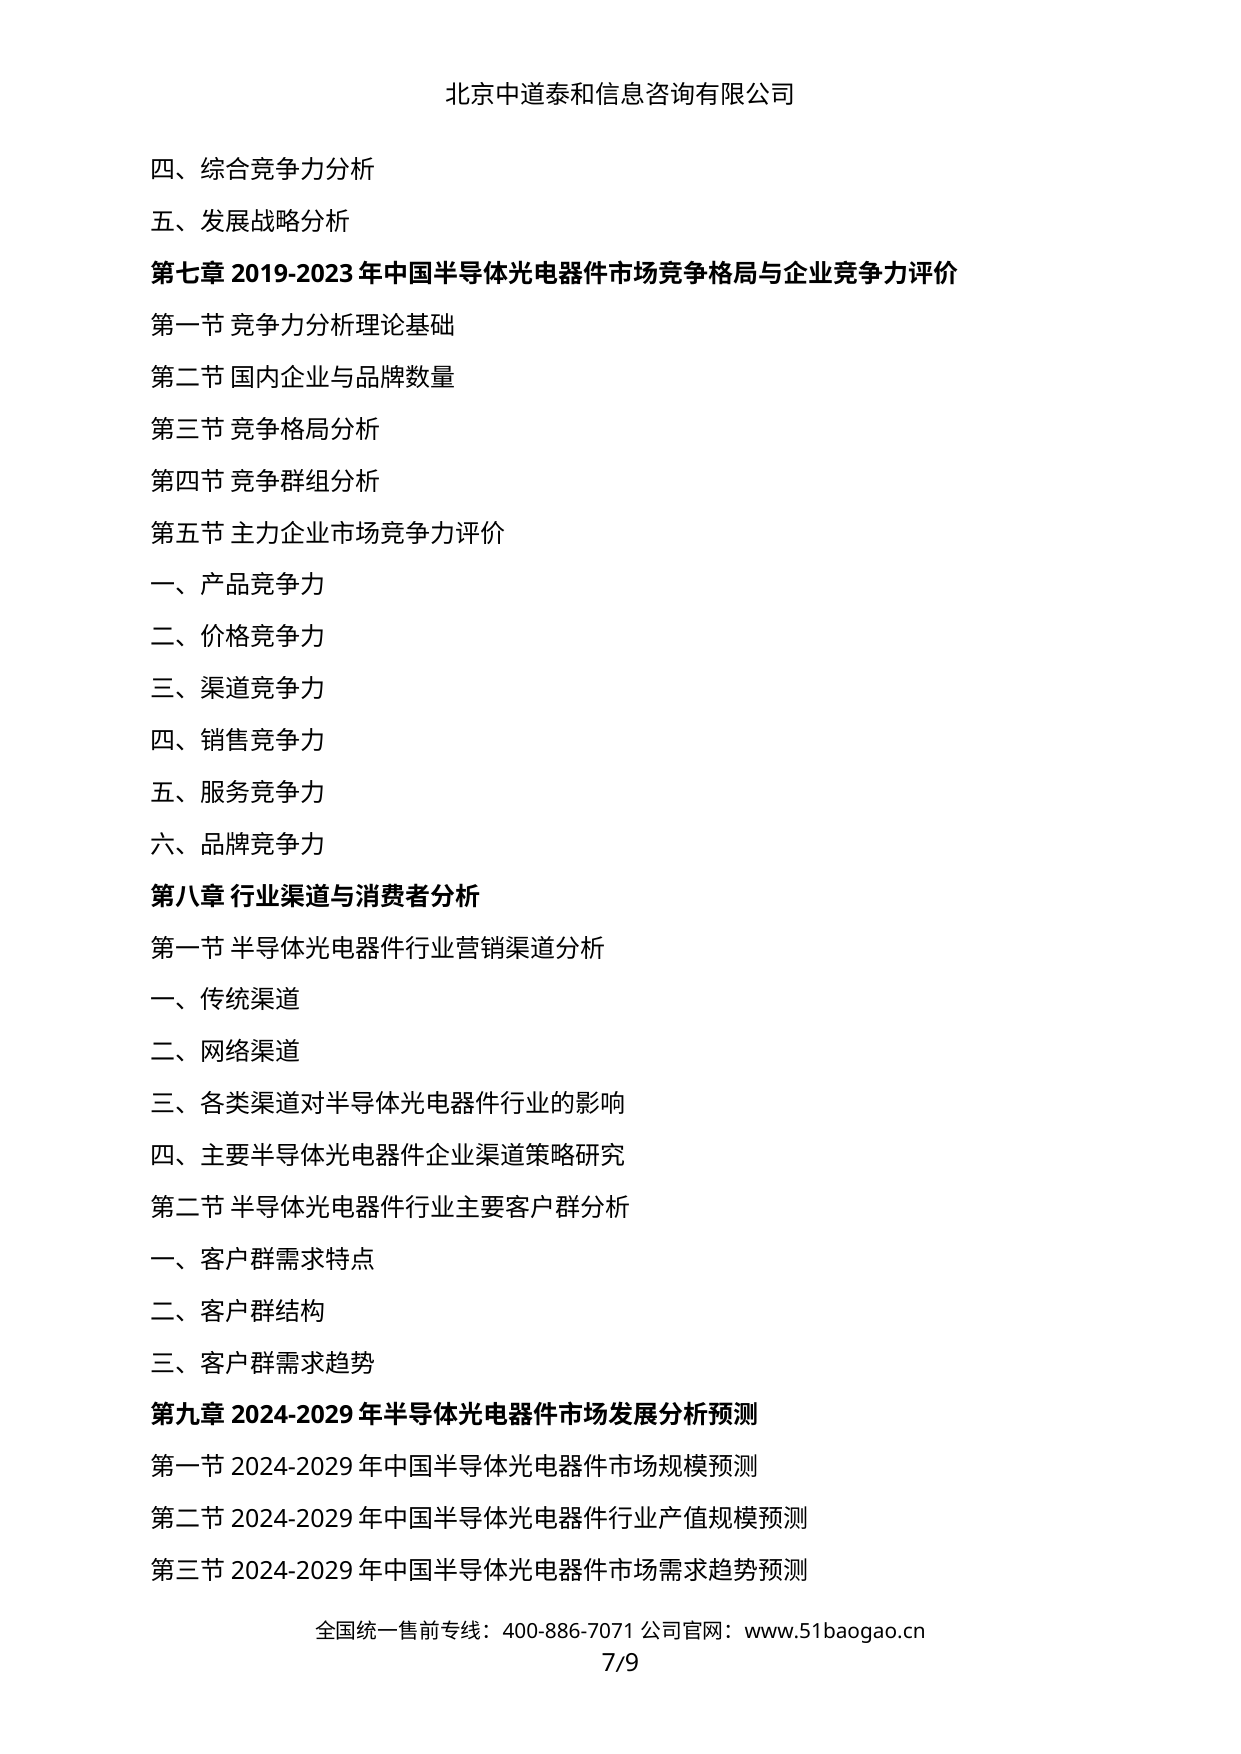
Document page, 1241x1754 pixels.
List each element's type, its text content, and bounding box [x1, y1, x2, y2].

text 四、综合竞争力分析 [150, 150, 1090, 186]
text 第四节 竞争群组分析 [150, 461, 1090, 497]
text 第二节 国内企业与品牌数量 [150, 357, 1090, 394]
text 二、价格竞争力 [150, 617, 1090, 653]
text 四、主要半导体光电器件企业渠道策略研究 [150, 1136, 1090, 1172]
text 一、客户群需求特点 [150, 1239, 1090, 1276]
text 第一节 半导体光电器件行业营销渠道分析 [150, 928, 1090, 964]
text 第一节 2024-2029年中国半导体光电器件市场规模预测 [150, 1447, 1090, 1483]
text 第八章 行业渠道与消费者分析 [150, 876, 1090, 912]
text 三、渠道竞争力 [150, 669, 1090, 705]
text 第五节 主力企业市场竞争力评价 [150, 513, 1090, 549]
text 三、客户群需求趋势 [150, 1343, 1090, 1379]
text 第九章 2024-2029年半导体光电器件市场发展分析预测 [150, 1395, 1090, 1431]
text 二、网络渠道 [150, 1032, 1090, 1068]
text 六、品牌竞争力 [150, 824, 1090, 861]
text 第二节 2024-2029年中国半导体光电器件行业产值规模预测 [150, 1499, 1090, 1535]
text 三、各类渠道对半导体光电器件行业的影响 [150, 1084, 1090, 1120]
text 第七章 2019-2023年中国半导体光电器件市场竞争格局与企业竞争力评价 [150, 254, 1090, 290]
text 第二节 半导体光电器件行业主要客户群分析 [150, 1187, 1090, 1224]
text 第三节 竞争格局分析 [150, 409, 1090, 446]
text 一、产品竞争力 [150, 565, 1090, 601]
text 第一节 竞争力分析理论基础 [150, 306, 1090, 342]
text 五、发展战略分析 [150, 202, 1090, 238]
text 四、销售竞争力 [150, 721, 1090, 757]
text 二、客户群结构 [150, 1291, 1090, 1327]
text 第三节 2024-2029年中国半导体光电器件市场需求趋势预测 [150, 1551, 1090, 1587]
text 一、传统渠道 [150, 980, 1090, 1016]
text 五、服务竞争力 [150, 772, 1090, 809]
